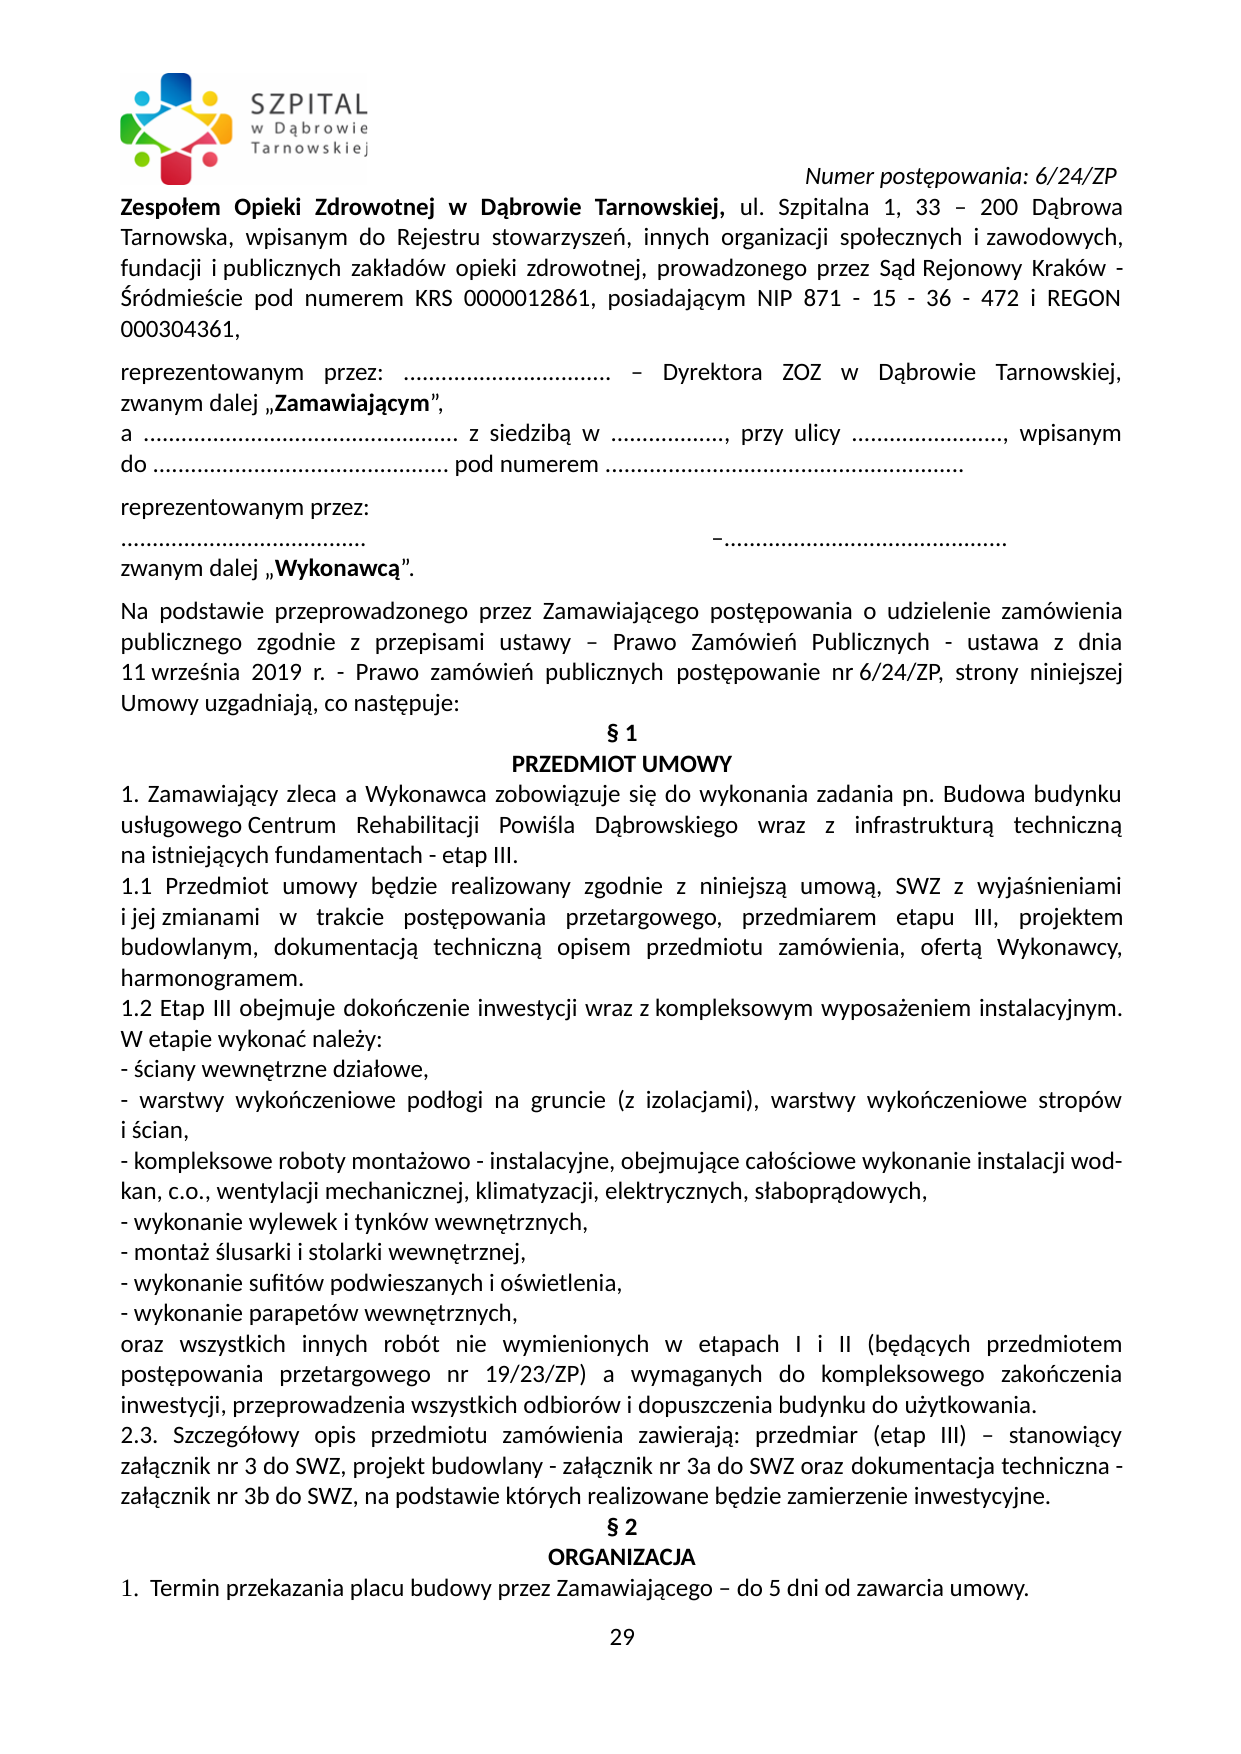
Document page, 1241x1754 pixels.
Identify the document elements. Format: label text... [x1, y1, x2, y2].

text - ściany wewnętrzne działowe, [120, 1053, 1123, 1084]
text - montaż ślusarki i stolarki wewnętrznej, [120, 1236, 1123, 1267]
text - wykonanie parapetów wewnętrznych, [120, 1297, 1123, 1328]
text § 2 [120, 1511, 1123, 1542]
text - warstwy wykończeniowe podłogi na gruncie (z izolacjami), warstwy wykończeniowe stropów i ścian, [120, 1084, 1123, 1145]
text § 1 [120, 717, 1123, 748]
text ORGANIZACJA [120, 1542, 1123, 1572]
text 2.3. Szczegółowy opis przedmiotu zamówienia zawierają: przedmiar (etap III) – stanowiący załącznik nr 3 do SWZ, projekt budowlany - załącznik nr 3a do SWZ oraz dokumentacja techniczna - załącznik nr 3b do SWZ, na podstawie których realizowane będzie zamierzenie inwestycyjne. [120, 1419, 1123, 1511]
text - wykonanie sufitów podwieszanych i oświetlenia, [120, 1267, 1123, 1297]
text Na podstawie przeprowadzonego przez Zamawiającego postępowania o udzielenie zamówienia publicznego zgodnie z przepisami ustawy – Prawo Zamówień Publicznych - ustawa z dnia 11 września 2019 r. - Prawo zamówień publicznych postępowanie nr 6/24/ZP, strony niniejszej Umowy uzgadniają, co następuje: [120, 595, 1123, 717]
text 1.2 Etap III obejmuje dokończenie inwestycji wraz z kompleksowym wyposażeniem instalacyjnym. W etapie wykonać należy: [120, 992, 1123, 1053]
text - wykonanie wylewek i tynków wewnętrznych, [120, 1206, 1123, 1236]
text oraz wszystkich innych robót nie wymienionych w etapach I i II (będących przedmiotem postępowania przetargowego nr 19/23/ZP) a wymaganych do kompleksowego zakończenia inwestycji, przeprowadzenia wszystkich odbiorów i dopuszczenia budynku do użytkowania. [120, 1328, 1123, 1419]
text Zespołem Opieki Zdrowotnej w Dąbrowie Tarnowskiej, ul. Szpitalna 1, 33 – 200 Dąbrowa Tarnowska, wpisanym do Rejestru stowarzyszeń, innych organizacji społecznych i zawodowych, fundacji i publicznych zakładów opieki zdrowotnej, prowadzonego przez Sąd Rejonowy Kraków - Śródmieście pod numerem KRS 0000012861, posiadającym NIP 871 - 15 - 36 - 472 i REGON 000304361, [120, 191, 1123, 344]
text reprezentowanym przez: ................................. – Dyrektora ZOZ w Dąbrowie Tarnowskiej, zwanym dalej „Zamawiającym”, [120, 356, 1123, 417]
text ....................................... –............................................. [120, 522, 1123, 552]
text 1.1 Przedmiot umowy będzie realizowany zgodnie z niniejszą umową, SWZ z wyjaśnieniami i jej zmianami w trakcie postępowania przetargowego, przedmiarem etapu III, projektem budowlanym, dokumentacją techniczną opisem przedmiotu zamówienia, ofertą Wykonawcy, harmonogramem. [120, 870, 1123, 992]
text zwanym dalej „Wykonawcą”. [120, 552, 1123, 583]
text PRZEDMIOT UMOWY [120, 748, 1123, 778]
picture [120, 73, 368, 185]
text 1. Zamawiający zleca a Wykonawca zobowiązuje się do wykonania zadania pn. Budowa budynku usługowego Centrum Rehabilitacji Powiśla Dąbrowskiego wraz z infrastrukturą techniczną na istniejących fundamentach - etap III. [120, 778, 1123, 870]
text a .................................................. z siedzibą w .................., przy ulicy ........................, wpisanym do ............................................... pod numerem ......................................................... [120, 417, 1123, 478]
list Termin przekazania placu budowy przez Zamawiającego – do 5 dni od zawarcia umowy. [120, 1572, 1123, 1603]
text - kompleksowe roboty montażowo - instalacyjne, obejmujące całościowe wykonanie instalacji wod-kan, c.o., wentylacji mechanicznej, klimatyzacji, elektrycznych, słaboprądowych, [120, 1145, 1123, 1206]
text reprezentowanym przez: [120, 491, 1123, 522]
